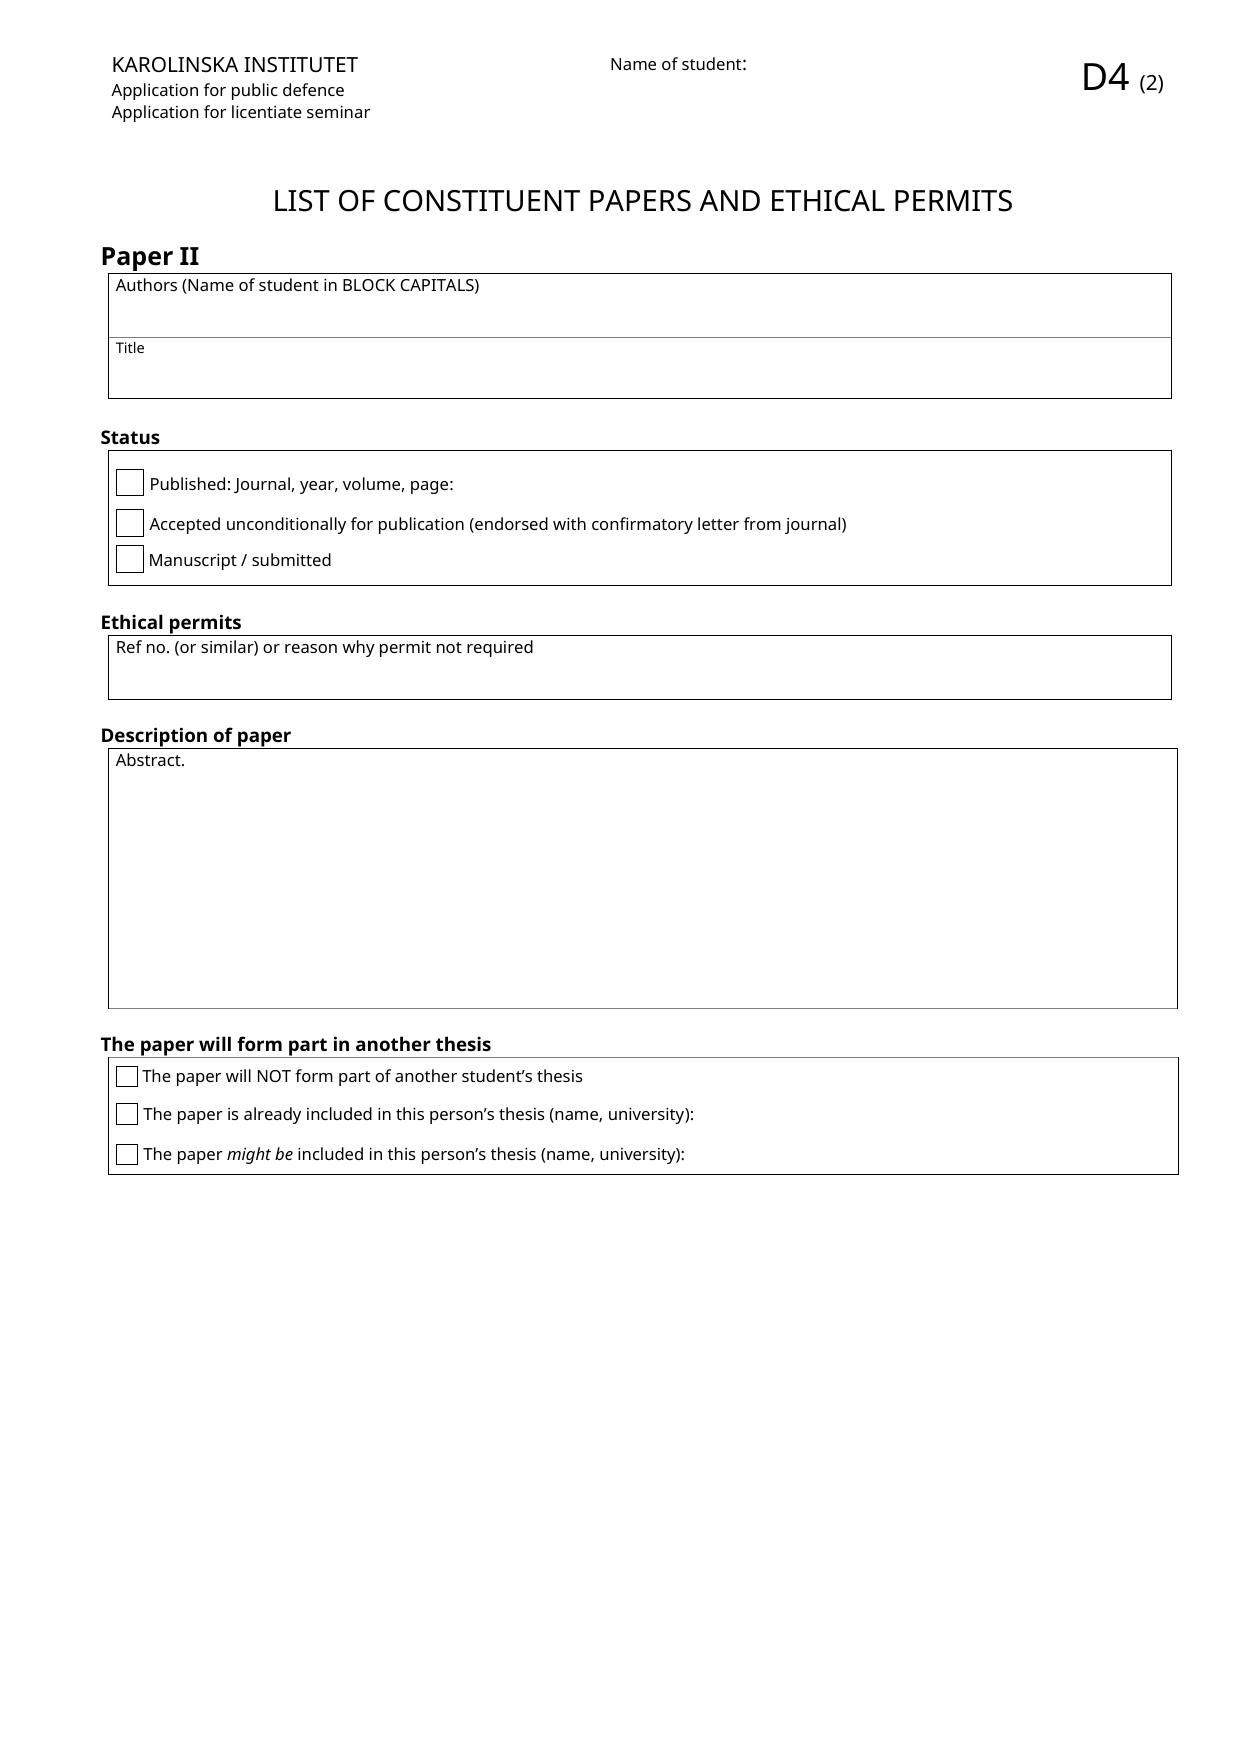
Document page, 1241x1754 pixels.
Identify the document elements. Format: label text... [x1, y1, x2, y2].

list The paper will form part in another thesis [100, 1032, 1152, 1057]
table_cell Title [109, 338, 1171, 398]
table_header Published: Journal, year, volume, page: Accepted unconditionally for publication (endorsed with confirmatory letter from journal) Manuscript / submitted [109, 451, 1171, 585]
text Status [100, 424, 1152, 450]
text Description of paper [100, 722, 1152, 748]
text Paper II [100, 239, 1152, 273]
table_header Name of student: [599, 50, 953, 173]
table_cell LIST OF CONSTITUENT PAPERS AND ETHICAL PERMITS [112, 173, 1175, 226]
table_header Authors (Name of student in BLOCK CAPITALS) [109, 274, 1171, 337]
table_header Abstract. [109, 749, 1177, 1008]
table_header The paper will NOT form part of another student’s thesis The paper is already included in this person’s thesis (name, university): The paper might be included in this person’s thesis (name, university): [109, 1058, 1178, 1174]
table_header KAROLINSKA INSTITUTET Application for public defence Application for licentiate seminar [112, 50, 599, 173]
text Ethical permits [100, 609, 1152, 634]
table_header D4 (2) [953, 50, 1175, 173]
table_header Ref no. (or similar) or reason why permit not required [109, 636, 1171, 698]
